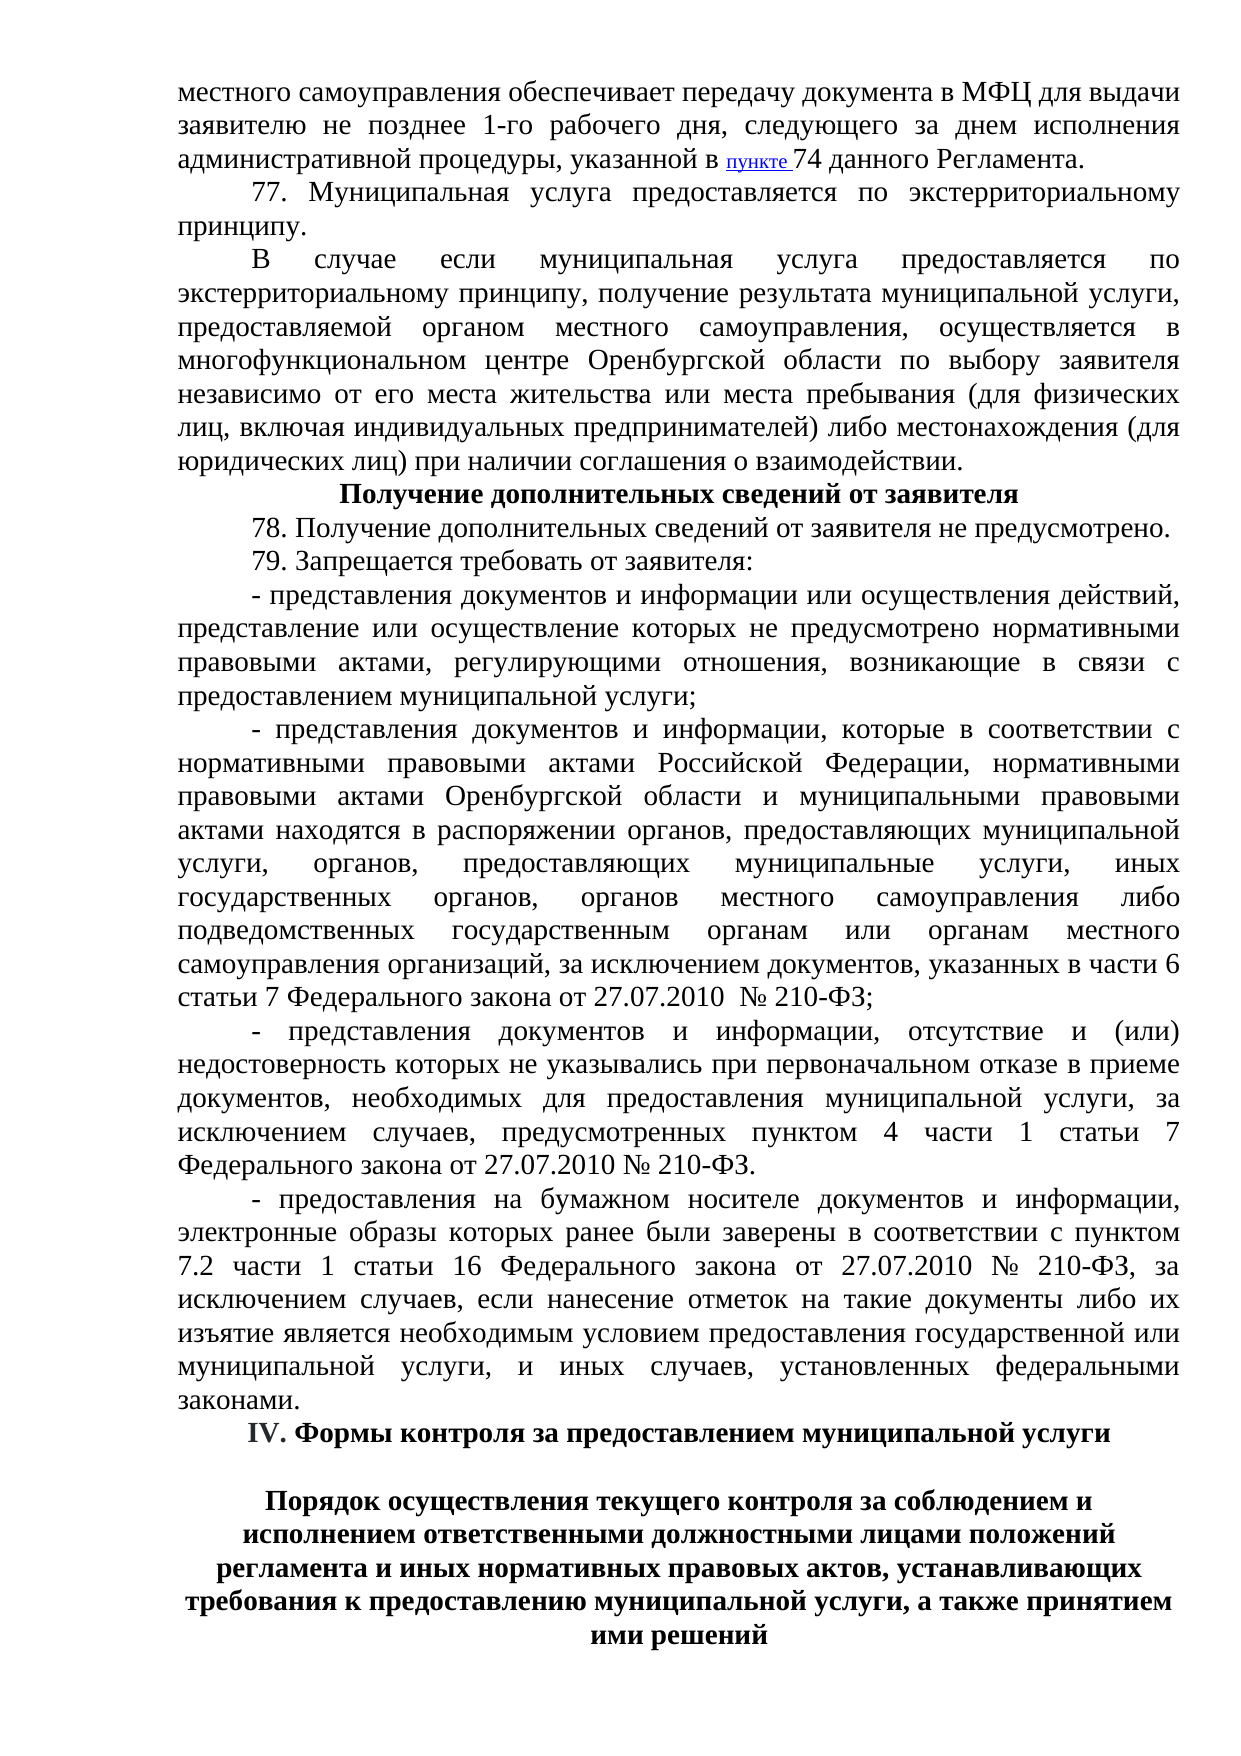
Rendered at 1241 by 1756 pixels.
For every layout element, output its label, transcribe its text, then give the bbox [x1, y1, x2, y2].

text 79. Запрещается требовать от заявителя: [177, 543, 1181, 577]
text - представления документов и информации, отсутствие и (или) недостоверность которых не указывались при первоначальном отказе в приеме документов, необходимых для предоставления муниципальной услуги, за исключением случаев, предусмотренных пунктом 4 части 1 статьи 7 Федерального закона от 27.07.2010 № 210-ФЗ. [177, 1013, 1181, 1181]
text 77. Муниципальная услуга предоставляется по экстерриториальному принципу. [177, 174, 1181, 242]
text 78. Получение дополнительных сведений от заявителя не предусмотрено. [177, 510, 1181, 543]
text - представления документов и информации или осуществления действий, представление или осуществление которых не предусмотрено нормативными правовыми актами, регулирующими отношения, возникающие в связи с предоставлением муниципальной услуги; [177, 577, 1181, 711]
text Порядок осуществления текущего контроля за соблюдением и исполнением ответственными должностными лицами положений регламента и иных нормативных правовых актов, устанавливающих требования к предоставлению муниципальной услуги, а также принятием ими решений [177, 1483, 1181, 1650]
text IV. Формы контроля за предоставлением муниципальной услуги [177, 1416, 1181, 1449]
text - предоставления на бумажном носителе документов и информации, электронные образы которых ранее были заверены в соответствии с пунктом 7.2 части 1 статьи 16 Федерального закона от 27.07.2010 № 210-ФЗ, за исключением случаев, если нанесение отметок на такие документы либо их изъятие является необходимым условием предоставления государственной или муниципальной услуги, и иных случаев, установленных федеральными законами. [177, 1181, 1181, 1416]
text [177, 74, 1181, 174]
text - представления документов и информации, которые в соответствии с нормативными правовыми актами Российской Федерации, нормативными правовыми актами Оренбургской области и муниципальными правовыми актами находятся в распоряжении органов, предоставляющих муниципальной услуги, органов, предоставляющих муниципальные услуги, иных государственных органов, органов местного самоуправления либо подведомственных государственным органам или органам местного самоуправления организаций, за исключением документов, указанных в части 6 статьи 7 Федерального закона от 27.07.2010 № 210-ФЗ; [177, 711, 1181, 1013]
text Получение дополнительных сведений от заявителя [177, 476, 1181, 510]
text В случае если муниципальная услуга предоставляется по экстерриториальному принципу, получение результата муниципальной услуги, предоставляемой органом местного самоуправления, осуществляется в многофункциональном центре Оренбургской области по выбору заявителя независимо от его места жительства или места пребывания (для физических лиц, включая индивидуальных предпринимателей) либо местонахождения (для юридических лиц) при наличии соглашения о взаимодействии. [177, 242, 1181, 476]
